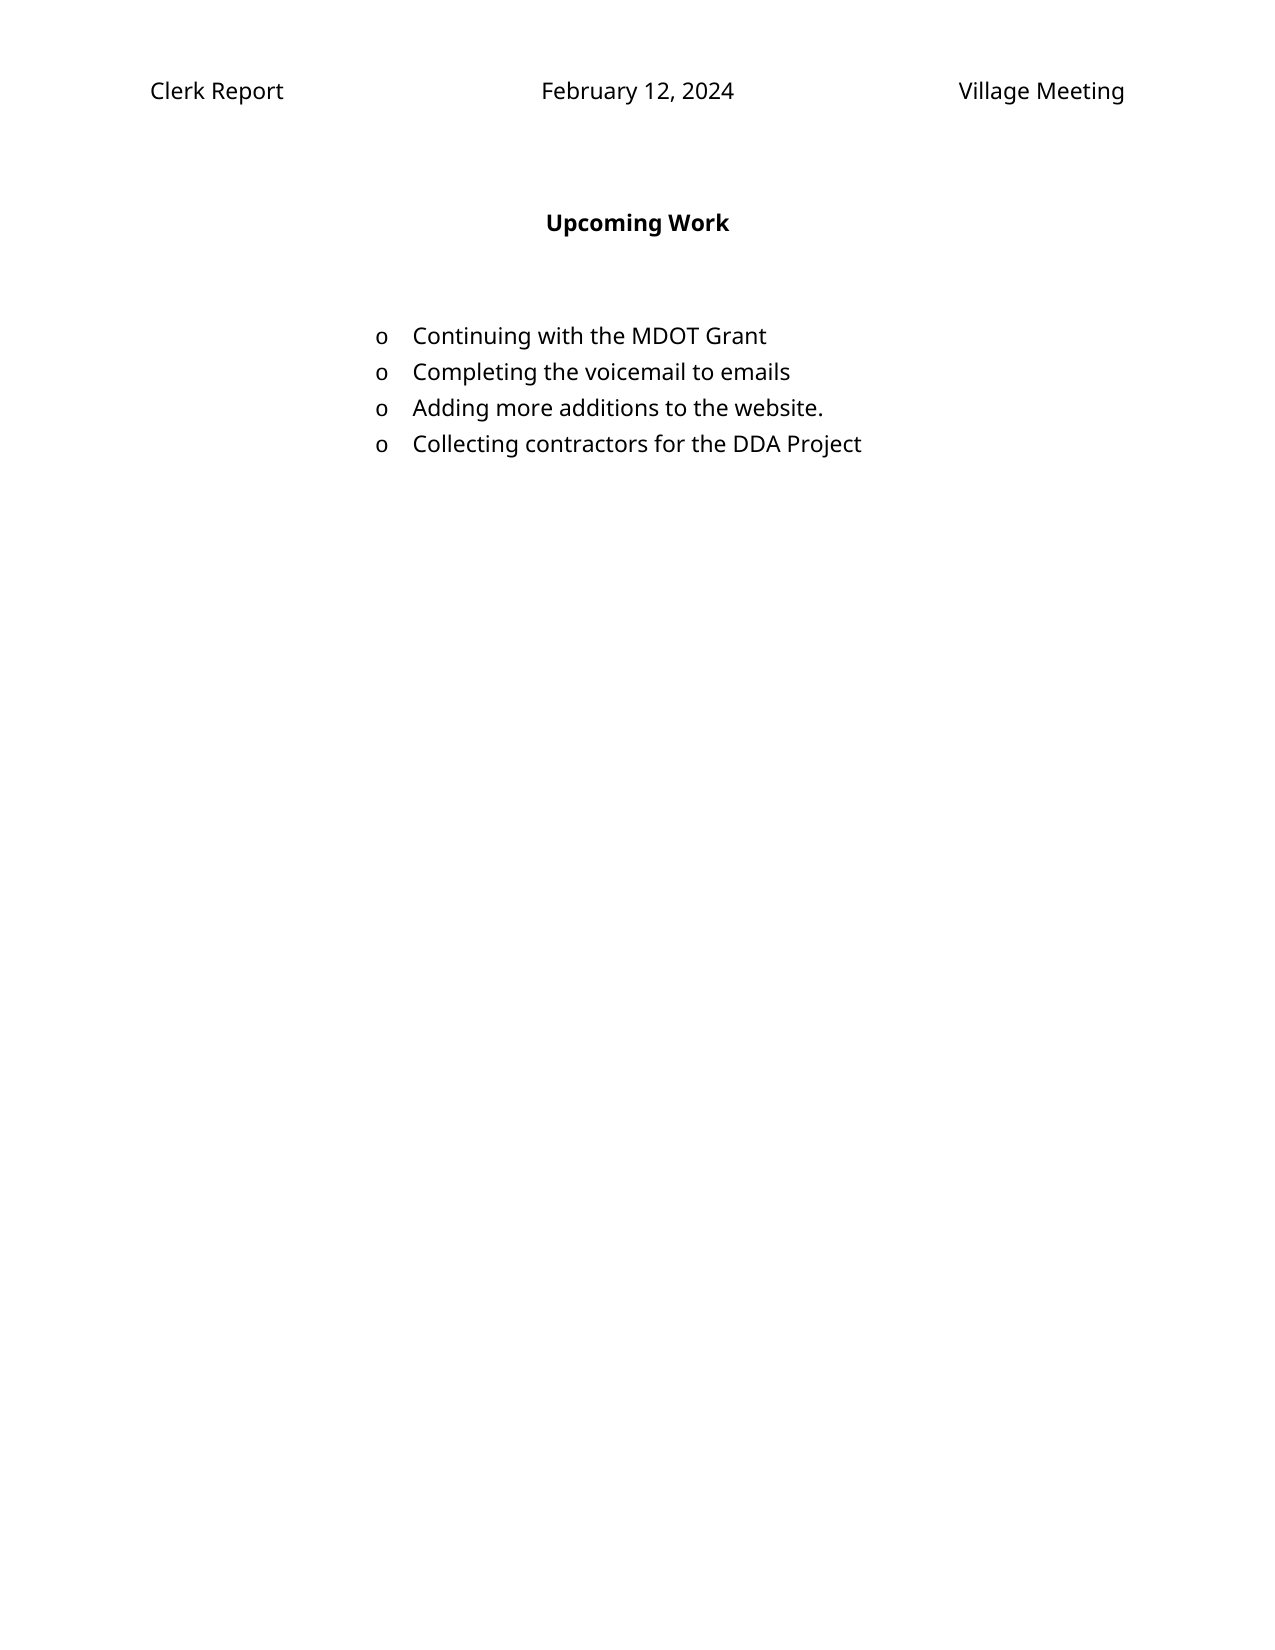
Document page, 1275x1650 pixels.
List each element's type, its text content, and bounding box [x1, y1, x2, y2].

text Upcoming Work [150, 207, 1125, 238]
list Collecting contractors for the DDA Project [375, 428, 1125, 460]
list Continuing with the MDOT Grant [375, 320, 1125, 352]
list Adding more additions to the website. [375, 392, 1125, 424]
list Completing the voicemail to emails [375, 356, 1125, 388]
